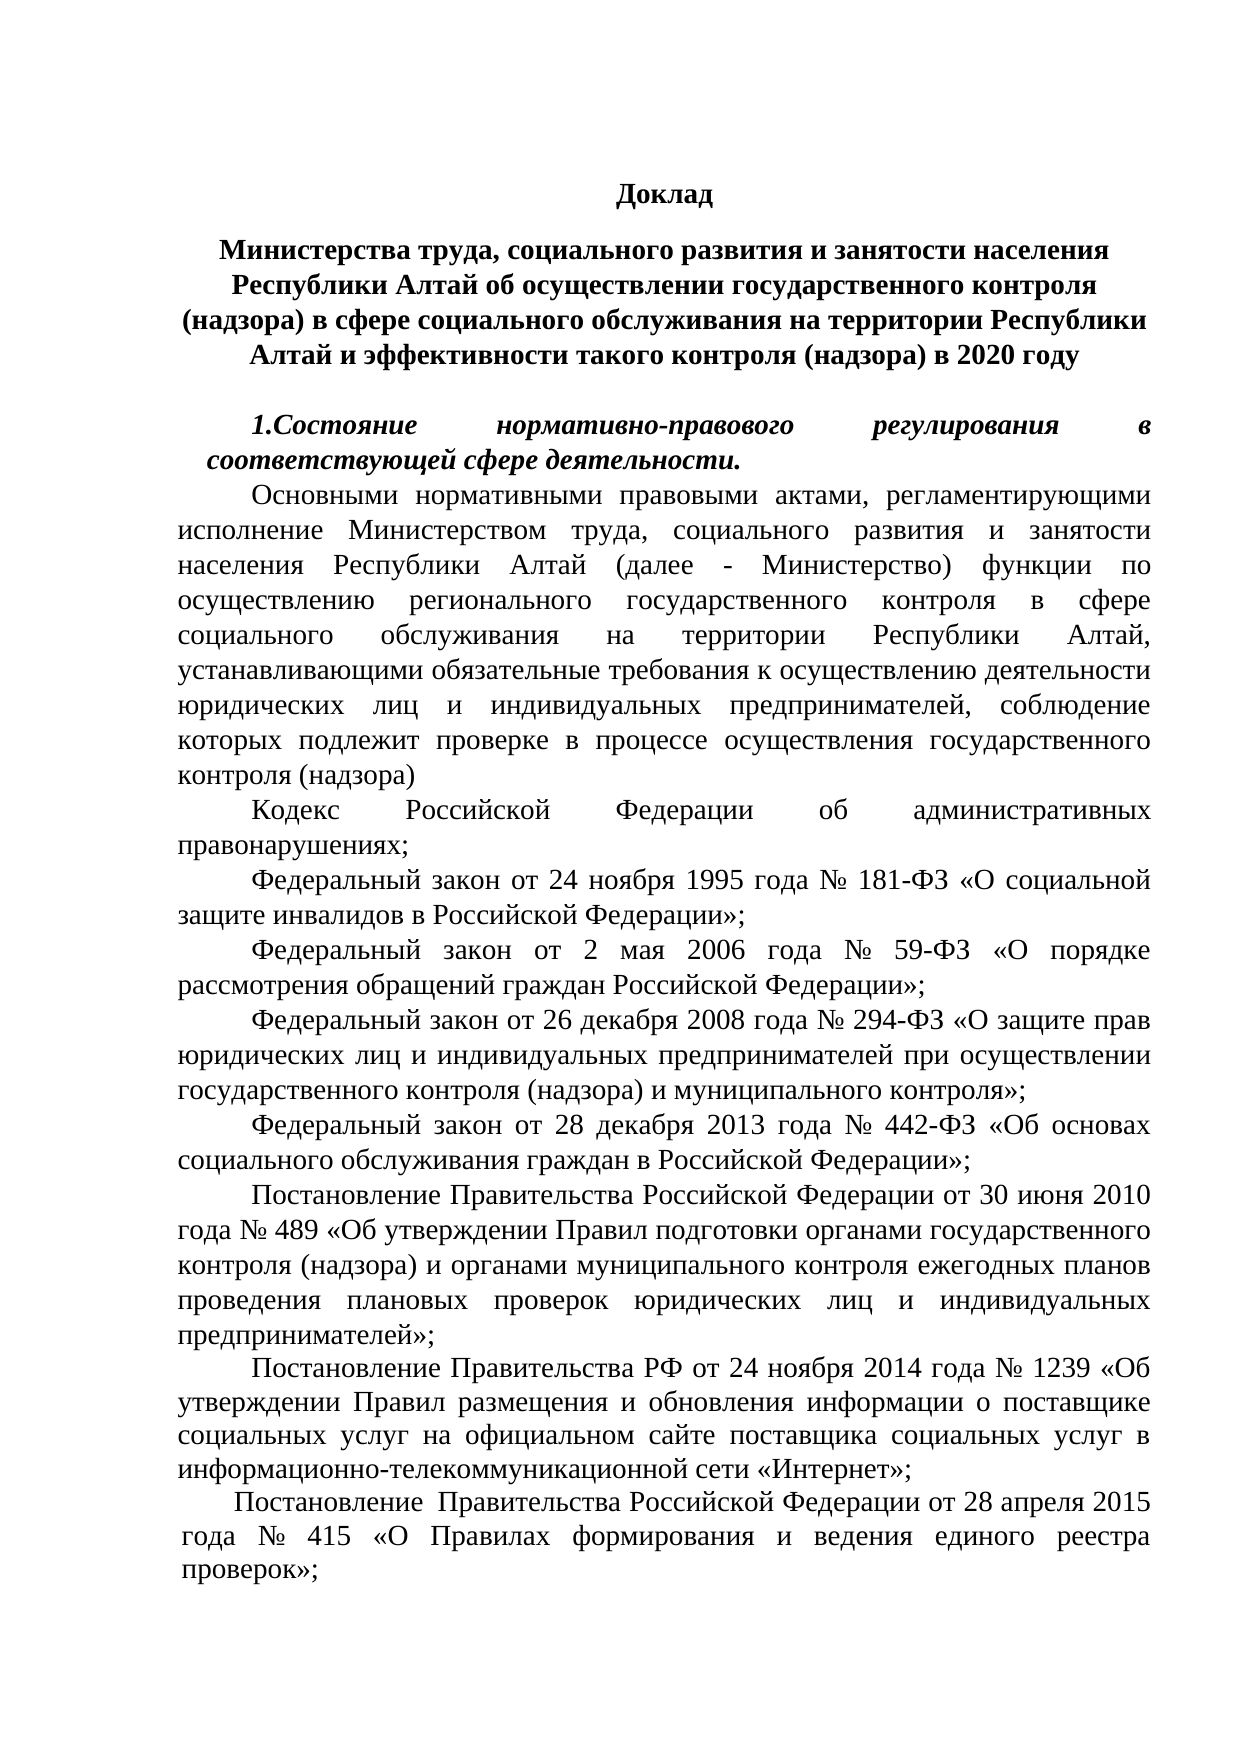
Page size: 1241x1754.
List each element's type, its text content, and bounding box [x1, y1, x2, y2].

text Доклад [177, 174, 1152, 209]
text Федеральный закон от 28 декабря 2013 года № 442-ФЗ «Об основах социального обслуживания граждан в Российской Федерации»; [177, 1105, 1152, 1175]
text Федеральный закон от 24 ноября 1995 года № 181-ФЗ «О социальной защите инвалидов в Российской Федерации»; [177, 860, 1152, 930]
text Основными нормативными правовыми актами, регламентирующими исполнение Министерством труда, социального развития и занятости населения Республики Алтай (далее - Министерство) функции по осуществлению регионального государственного контроля в сфере социального обслуживания на территории Республики Алтай, устанавливающими обязательные требования к осуществлению деятельности юридических лиц и индивидуальных предпринимателей, соблюдение которых подлежит проверке в процессе осуществления государственного контроля (надзора) [177, 475, 1152, 790]
text Федеральный закон от 2 мая 2006 года № 59-ФЗ «О порядке рассмотрения обращений граждан Российской Федерации»; [177, 930, 1152, 1000]
text Постановление Правительства Российской Федерации от 30 июня 2010 года № 489 «Об утверждении Правил подготовки органами государственного контроля (надзора) и органами муниципального контроля ежегодных планов проведения плановых проверок юридических лиц и индивидуальных предпринимателей»; [177, 1175, 1152, 1350]
text Постановление Правительства РФ от 24 ноября 2014 года № 1239 «Об утверждении Правил размещения и обновления информации о поставщике социальных услуг на официальном сайте поставщика социальных услуг в информационно-телекоммуникационной сети «Интернет»; [177, 1350, 1152, 1484]
text Кодекс Российской Федерации об административных правонарушениях; [177, 790, 1152, 860]
text Министерства труда, социального развития и занятости населения Республики Алтай об осуществлении государственного контроля (надзора) в сфере социального обслуживания на территории Республики Алтай и эффективности такого контроля (надзора) в 2020 году [177, 230, 1152, 370]
text Постановление Правительства Российской Федерации от 28 апреля 2015 года № 415 «О Правилах формирования и ведения единого реестра проверок»; [181, 1484, 1152, 1585]
text 1.Состояние нормативно-правового регулирования в соответствующей сфере деятельности. [207, 405, 1152, 475]
text Федеральный закон от 26 декабря 2008 года № 294-ФЗ «О защите прав юридических лиц и индивидуальных предпринимателей при осуществлении государственного контроля (надзора) и муниципального контроля»; [177, 1000, 1152, 1105]
